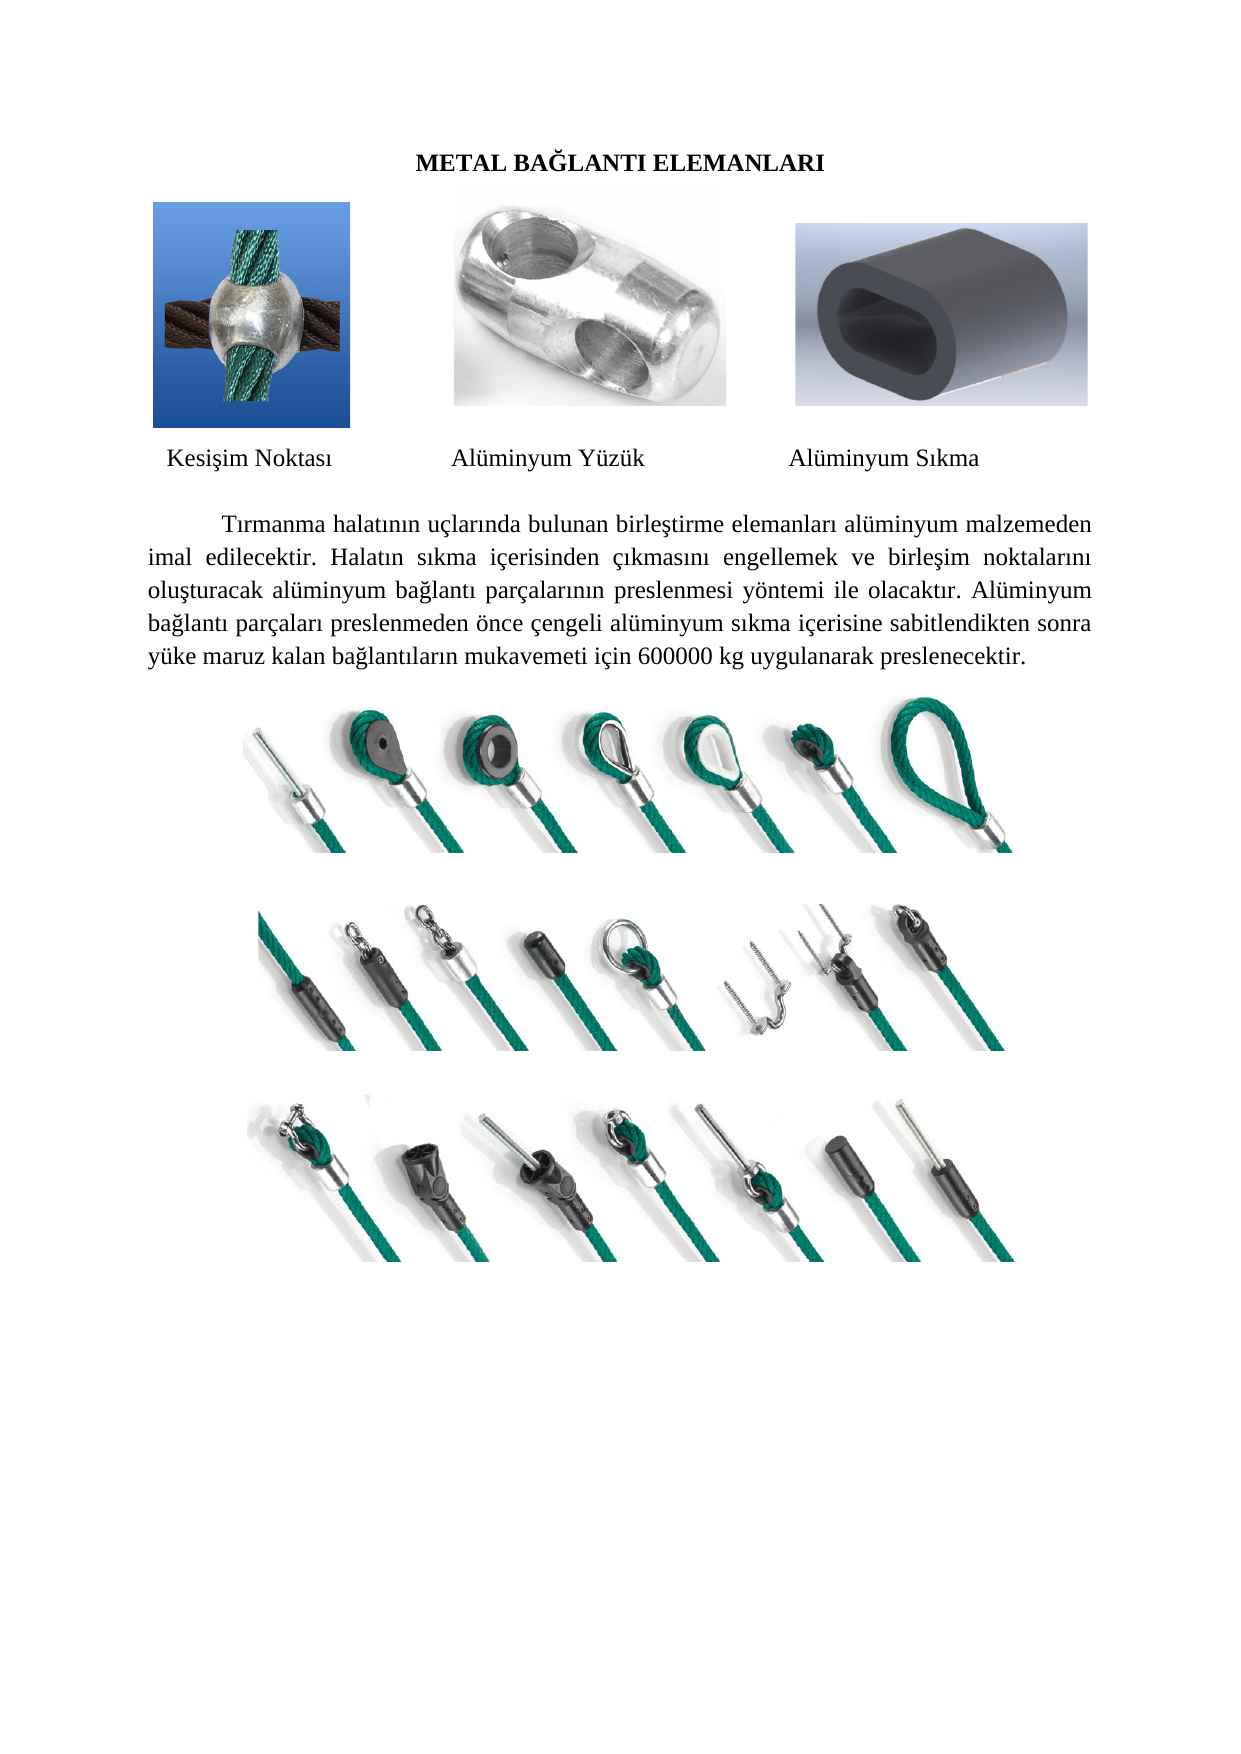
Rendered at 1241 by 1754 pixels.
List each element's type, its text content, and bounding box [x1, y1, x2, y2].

picture [258, 904, 1009, 1051]
picture [242, 695, 1025, 853]
text Kesişim Noktası Alüminyum Yüzük Alüminyum Sıkma [148, 443, 1093, 472]
text Tırmanma halatının uçlarında bulunan birleştirme elemanları alüminyum malzemeden imal edilecektir. Halatın sıkma içerisinden çıkmasını engellemek ve birleşim noktalarını oluşturacak alüminyum bağlantı parçalarının preslenmesi yöntemi ile olacaktır. Alüminyum bağlantı parçaları preslenmeden önce çengeli alüminyum sıkma içerisine sabitlendikten sonra yüke maruz kalan bağlantıların mukavemeti için 600000 kg uygulanarak preslenecektir. [148, 509, 1093, 670]
picture [246, 1095, 1021, 1262]
text METAL BAĞLANTI ELEMANLARI [148, 148, 1093, 176]
picture [795, 223, 1088, 406]
